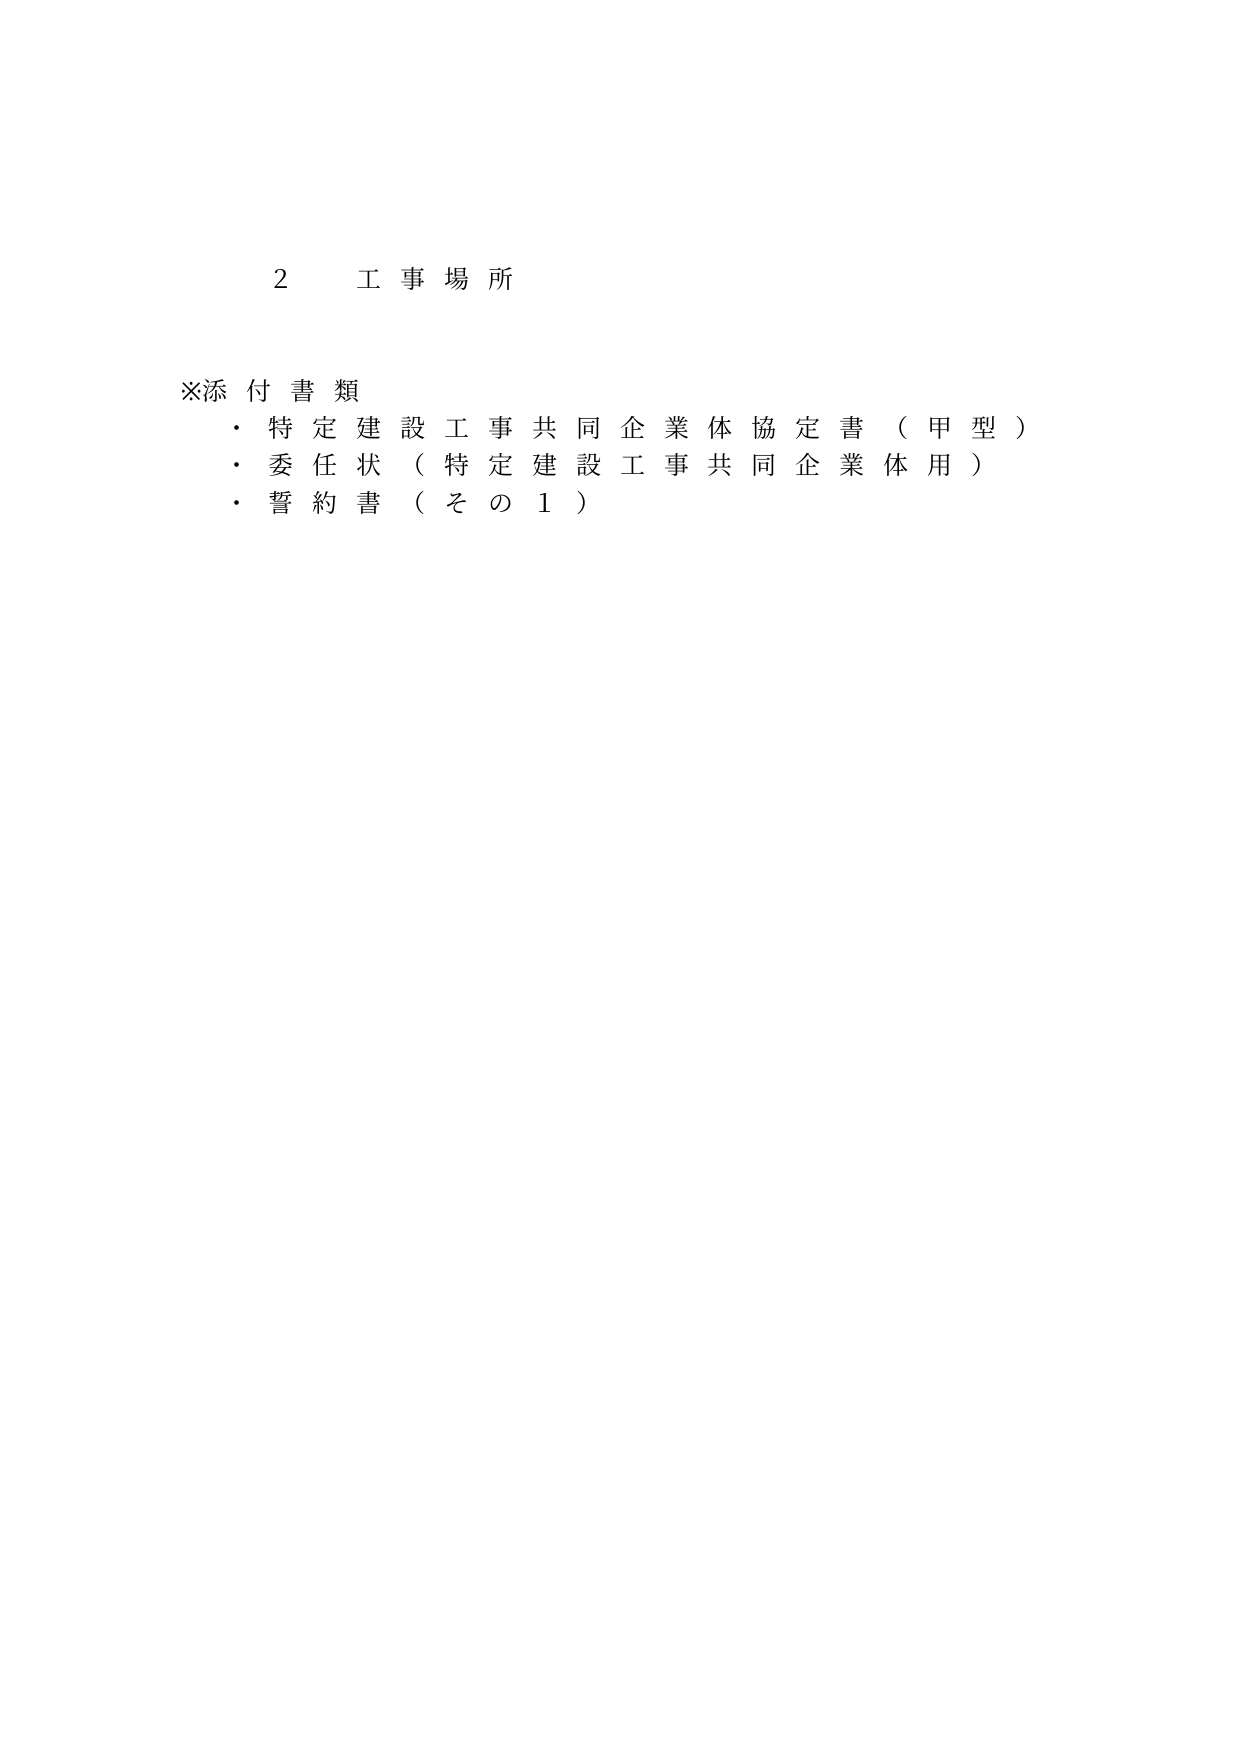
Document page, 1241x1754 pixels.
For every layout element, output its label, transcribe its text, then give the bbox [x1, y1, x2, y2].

text ・特定建設工事共同企業体協定書（甲型） [181, 408, 1060, 445]
text ・誓約書（その１） [181, 483, 1060, 520]
text ・委任状（特定建設工事共同企業体用） [181, 445, 1060, 483]
text ２ 工事場所 [181, 259, 1060, 297]
text ※添付書類 [181, 371, 1060, 408]
